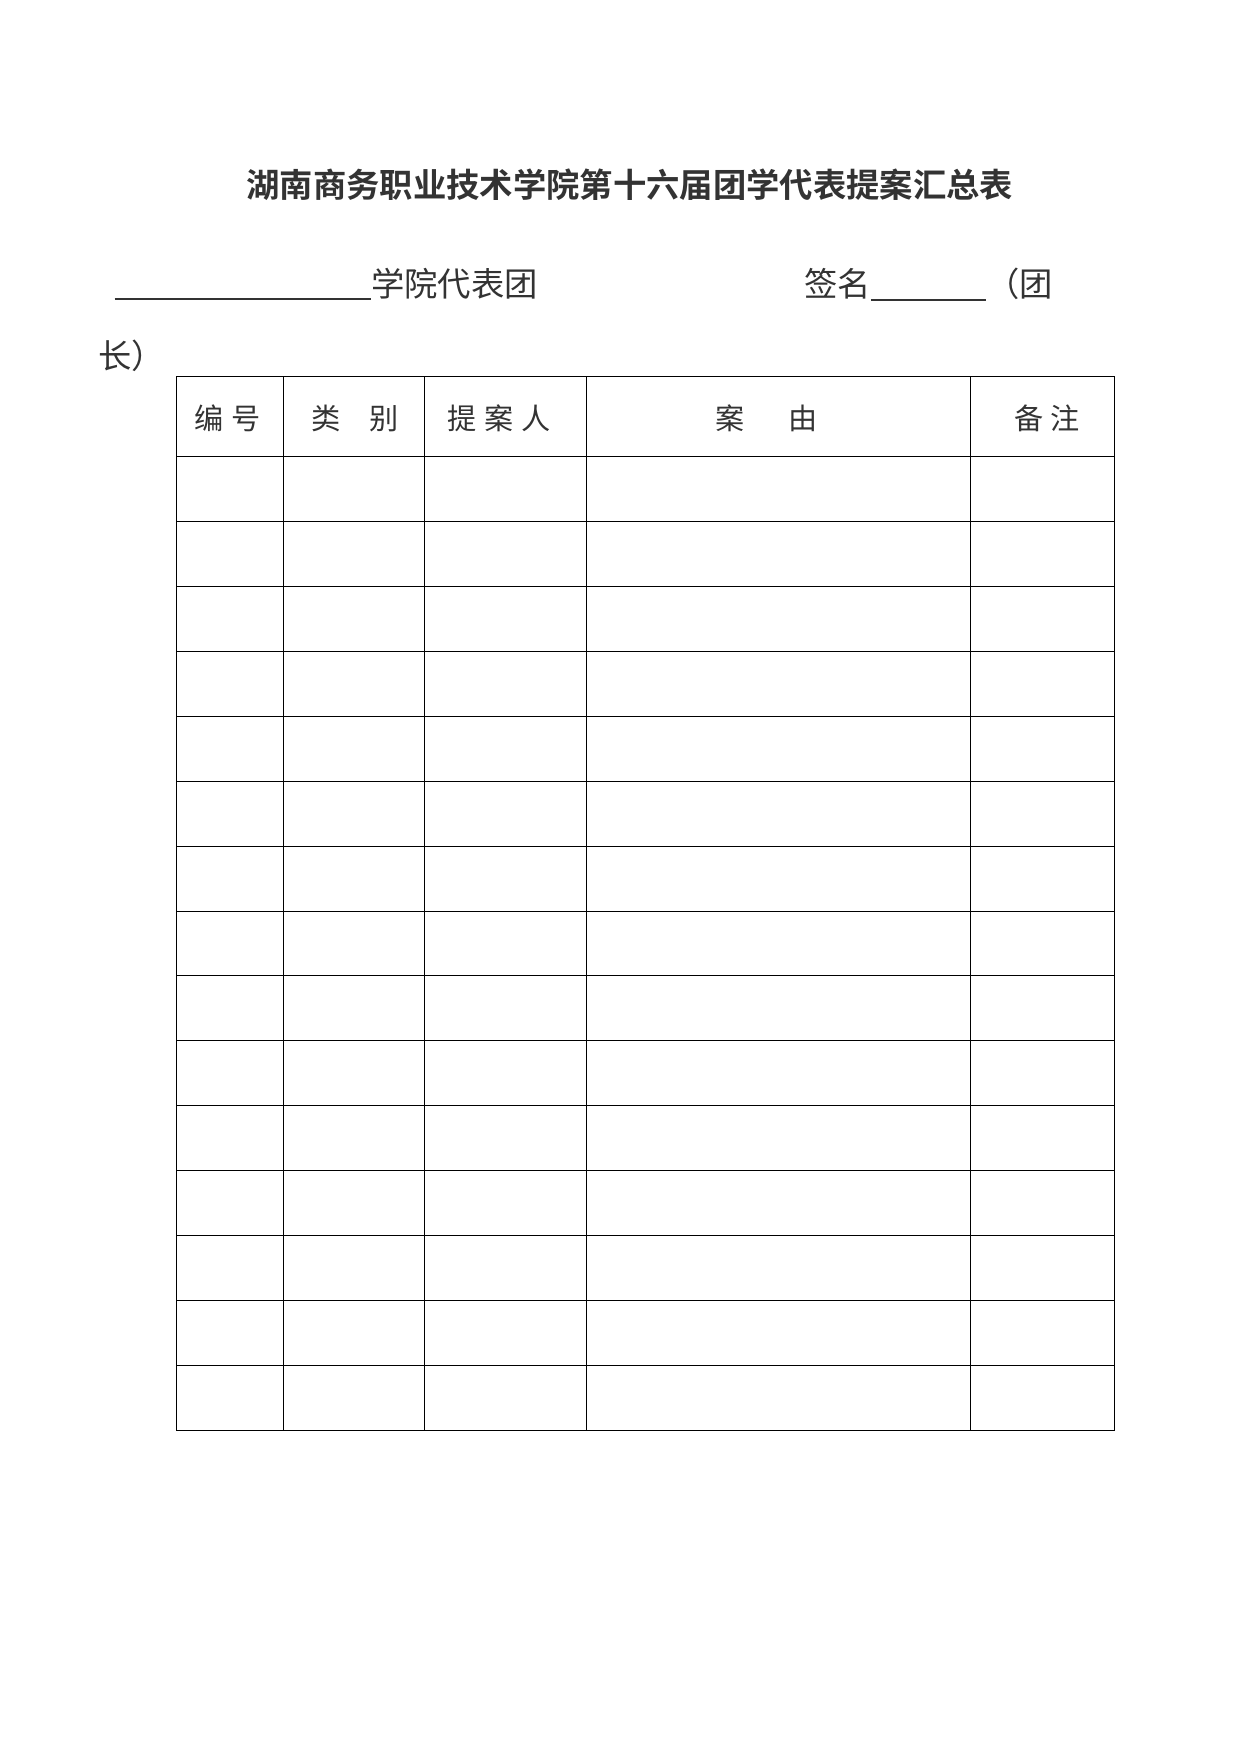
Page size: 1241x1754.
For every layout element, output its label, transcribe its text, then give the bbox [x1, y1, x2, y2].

subtitle 湖南商务职业技术学院第十六届团学代表提案汇总表 [242, 158, 1017, 207]
text 学院代表团 签名 （团长） [98, 257, 1053, 378]
